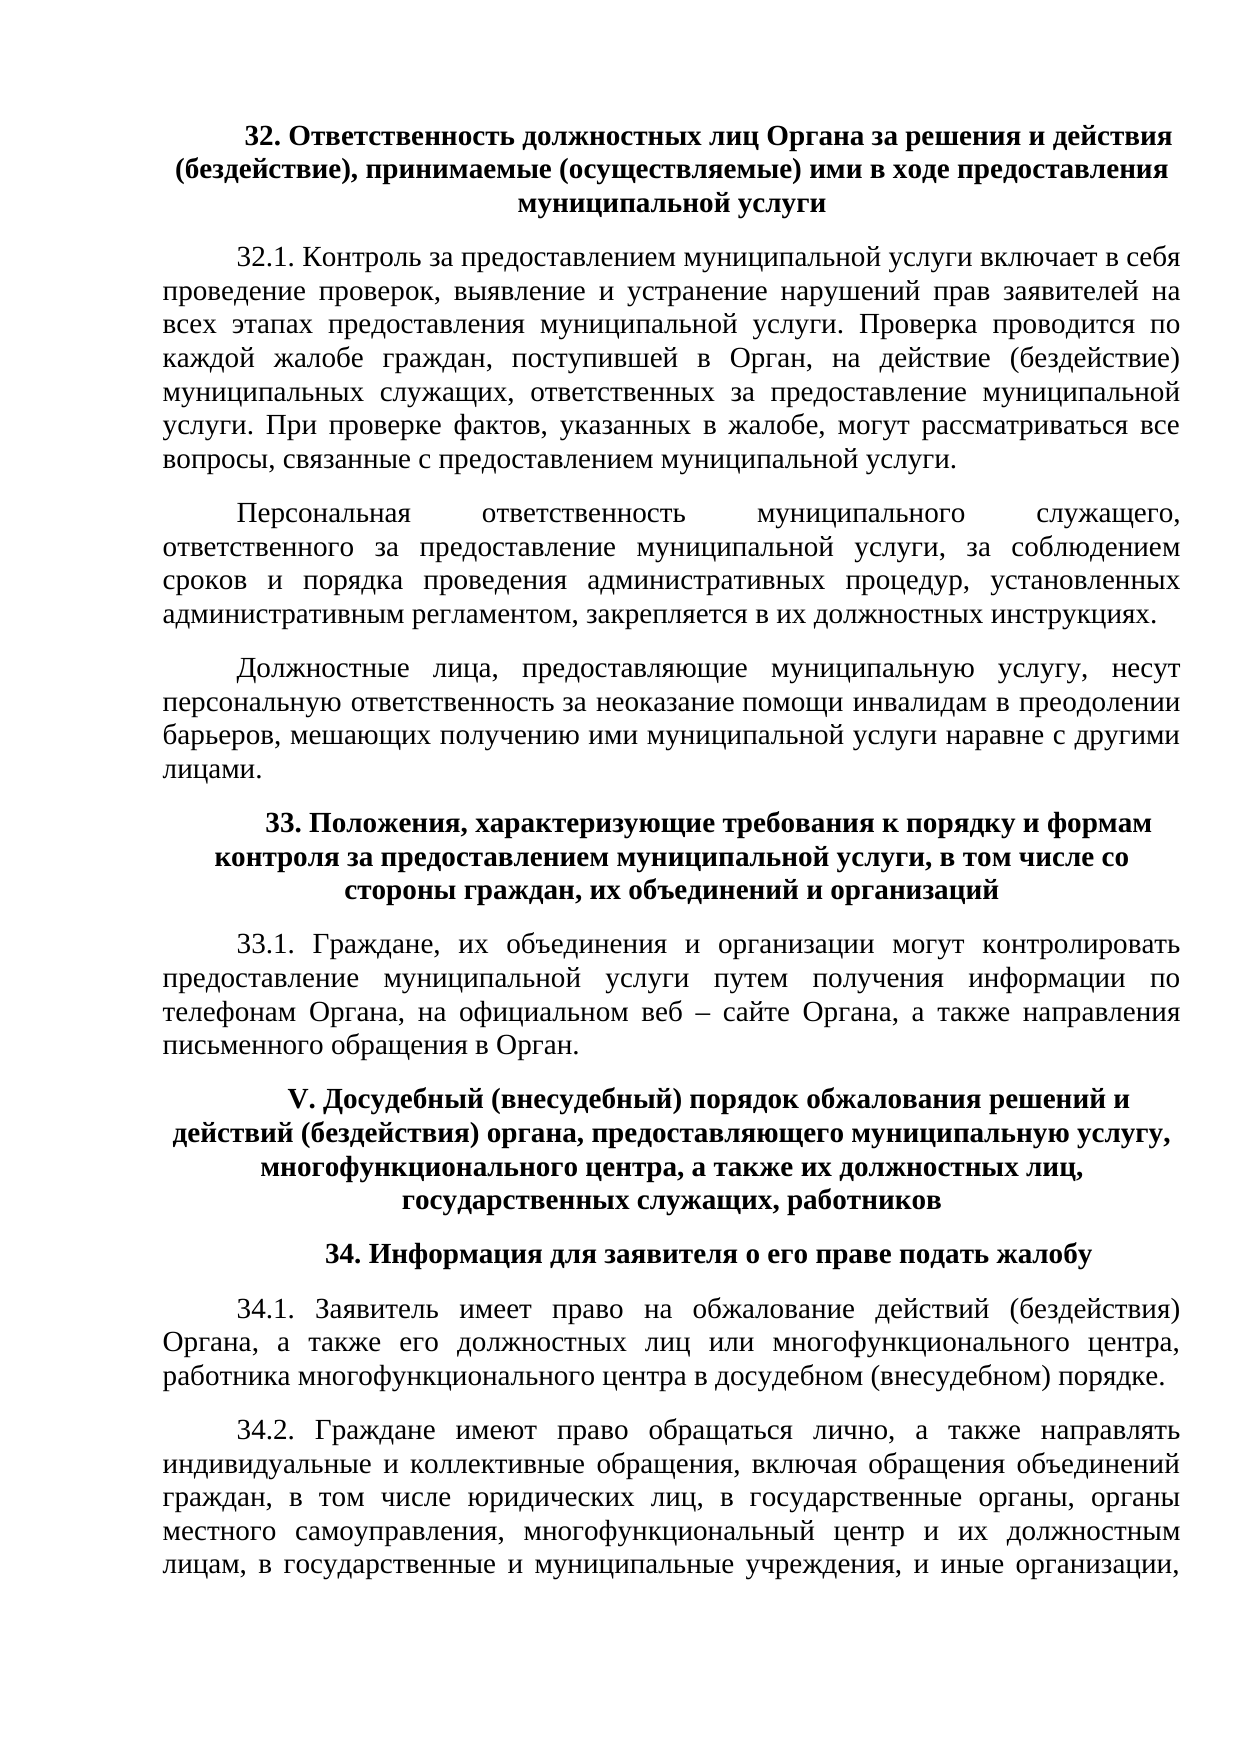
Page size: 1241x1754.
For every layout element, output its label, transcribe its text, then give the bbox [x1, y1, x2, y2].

text 33. Положения, характеризующие требования к порядку и формам контроля за предоставлением муниципальной услуги, в том числе со стороны граждан, их объединений и организаций [162, 805, 1181, 906]
text 33.1. Граждане, их объединения и организации могут контролировать предоставление муниципальной услуги путем получения информации по телефонам Органа, на официальном веб – сайте Органа, а также направления письменного обращения в Орган. [162, 927, 1181, 1061]
text 32.1. Контроль за предоставлением муниципальной услуги включает в себя проведение проверок, выявление и устранение нарушений прав заявителей на всех этапах предоставления муниципальной услуги. Проверка проводится по каждой жалобе граждан, поступившей в Орган, на действие (бездействие) муниципальных служащих, ответственных за предоставление муниципальной услуги. При проверке фактов, указанных в жалобе, могут рассматриваться все вопросы, связанные с предоставлением муниципальной услуги. [162, 239, 1181, 474]
text 34. Информация для заявителя о его праве подать жалобу [162, 1237, 1181, 1270]
text Должностные лица, предоставляющие муниципальную услугу, несут персональную ответственность за неоказание помощи инвалидам в преодолении барьеров, мешающих получению ими муниципальной услуги наравне с другими лицами. [162, 650, 1181, 784]
text V. Досудебный (внесудебный) порядок обжалования решений и действий (бездействия) органа, предоставляющего муниципальную услугу, многофункционального центра, а также их должностных лиц, государственных служащих, работников [162, 1082, 1181, 1216]
text Персональная ответственность муниципального служащего, ответственного за предоставление муниципальной услуги, за соблюдением сроков и порядка проведения административных процедур, установленных административным регламентом, закрепляется в их должностных инструкциях. [162, 495, 1181, 629]
text 34.1. Заявитель имеет право на обжалование действий (бездействия) Органа, а также его должностных лиц или многофункционального центра, работника многофункционального центра в досудебном (внесудебном) порядке. [162, 1291, 1181, 1392]
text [162, 1412, 1181, 1580]
text 32. Ответственность должностных лиц Органа за решения и действия (бездействие), принимаемые (осуществляемые) ими в ходе предоставления муниципальной услуги [162, 118, 1181, 219]
